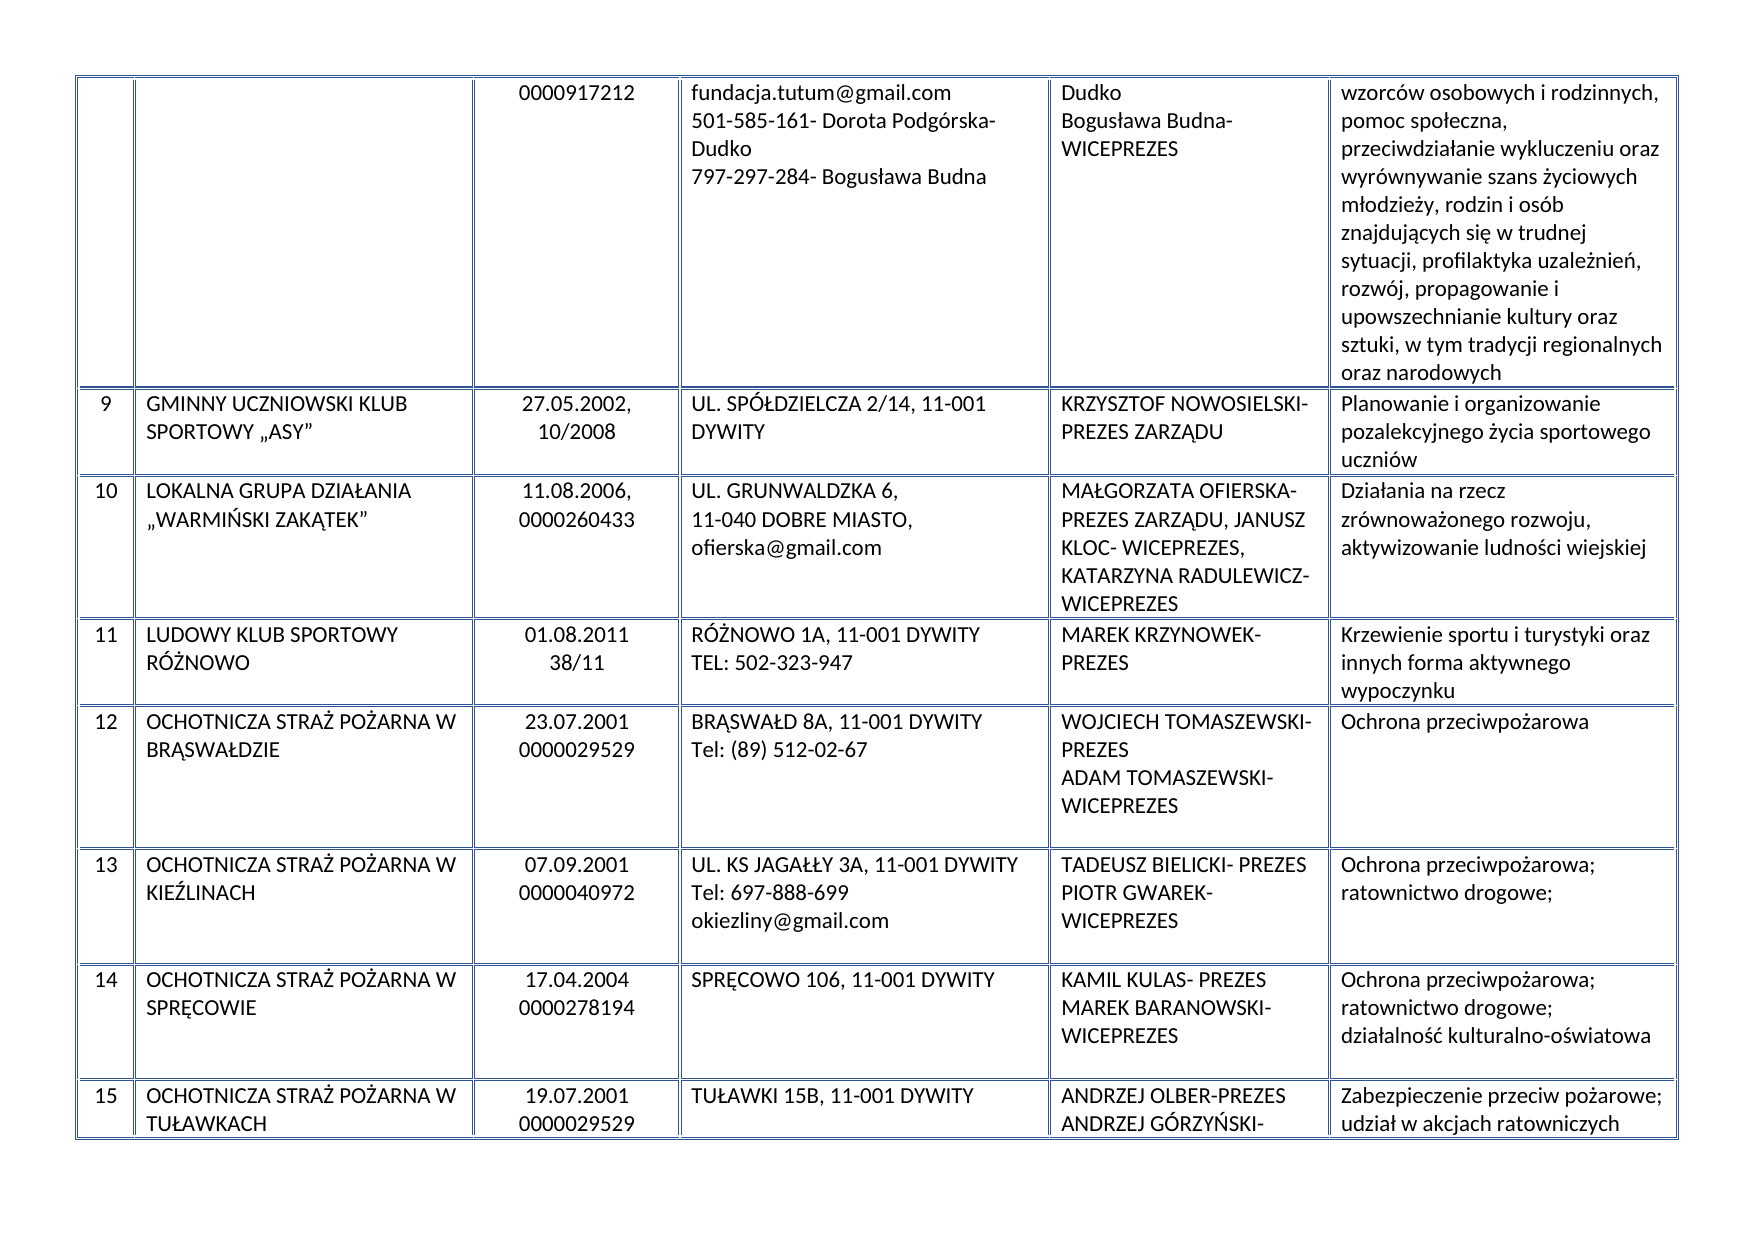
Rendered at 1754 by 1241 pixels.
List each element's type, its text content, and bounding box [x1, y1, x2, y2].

table_cell 11.08.2006, 0000260433 [475, 477, 678, 617]
table_cell Krzewienie sportu i turystyki oraz innych forma aktywnego wypoczynku [1331, 617, 1676, 704]
table_cell LUDOWY KLUB SPORTOWY RÓŻNOWO [136, 620, 472, 704]
table_cell 15 [78, 1078, 135, 1137]
table_cell 01.08.2011 38/11 [475, 620, 678, 704]
table_cell 10 [78, 474, 133, 617]
table_cell UL. KS JAGAŁŁY 3A, 11-001 DYWITY Tel: 697-888-699 okiezliny@gmail.com [682, 850, 1048, 962]
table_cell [1050, 1081, 1329, 1137]
table_cell WOJCIECH TOMASZEWSKI- PREZES ADAM TOMASZEWSKI- WICEPREZES [1051, 707, 1328, 847]
table_cell 9 [77, 76, 135, 386]
table_cell Planowanie i organizowanie pozalekcyjnego życia sportowego uczniów [1331, 386, 1676, 473]
table_cell 12 [77, 704, 135, 847]
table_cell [680, 1078, 1050, 1137]
table_cell LOKALNA GRUPA DZIAŁANIA „WARMIŃSKI ZAKĄTEK” [136, 477, 472, 617]
table_cell FUNDACJA „TUTUM” [135, 78, 473, 386]
table_cell Ochrona przeciwpożarowa [1330, 704, 1677, 847]
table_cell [474, 1078, 680, 1137]
table_cell OCHOTNICZA STRAŻ POŻARNA W KIEŹLINACH [136, 850, 472, 962]
table_cell Ochrona przeciwpożarowa; ratownictwo drogowe; działalność kulturalno-oświatowa [1331, 963, 1676, 1078]
table_cell BRĄSWAŁD 8A, 11-001 DYWITY Tel: (89) 512-02-67 [682, 707, 1048, 847]
table_cell 14 [78, 963, 133, 1078]
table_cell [680, 76, 1050, 386]
table_cell KRZYSZTOF NOWOSIELSKI- PREZES ZARZĄDU [1051, 390, 1328, 473]
table_cell 17.04.2004 0000278194 [475, 966, 678, 1078]
table_cell Działania na rzecz zrównoważonego rozwoju, aktywizowanie ludności wiejskiej [1331, 474, 1676, 617]
table_cell KAMIL KULAS- PREZES MAREK BARANOWSKI-WICEPREZES [1051, 966, 1328, 1078]
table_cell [1050, 78, 1329, 386]
table_cell 13 [77, 847, 135, 962]
table_cell GMINNY UCZNIOWSKI KLUB SPORTOWY „ASY” [136, 390, 472, 473]
table_cell 07.09.2001 0000040972 [475, 850, 678, 962]
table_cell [1330, 78, 1676, 386]
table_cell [474, 76, 680, 386]
table_cell OCHOTNICZA STRAŻ POŻARNA W SPRĘCOWIE [136, 966, 472, 1078]
table_cell TADEUSZ BIELICKI- PREZES PIOTR GWAREK-WICEPREZES [1051, 850, 1328, 962]
table_cell 9 [78, 386, 133, 473]
table_cell OCHOTNICZA STRAŻ POŻARNA W BRĄSWAŁDZIE [136, 707, 472, 847]
table_cell UL. GRUNWALDZKA 6, 11-040 DOBRE MIASTO, ofierska@gmail.com [682, 477, 1048, 617]
table_cell RÓŻNOWO 1A, 11-001 DYWITY TEL: 502-323-947 [682, 620, 1048, 704]
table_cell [135, 1081, 473, 1137]
table_cell UL. SPÓŁDZIELCZA 2/14, 11-001 DYWITY [682, 390, 1048, 473]
table_cell 27.05.2002, 10/2008 [475, 390, 678, 473]
table_cell 23.07.2001 0000029529 [475, 707, 678, 847]
table_cell SPRĘCOWO 106, 11-001 DYWITY [682, 966, 1048, 1078]
table_cell MAŁGORZATA OFIERSKA- PREZES ZARZĄDU, JANUSZ KLOC- WICEPREZES, KATARZYNA RADULEWICZ- WICEPREZES [1051, 477, 1328, 617]
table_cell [1330, 1078, 1676, 1137]
table_cell 11 [78, 617, 133, 704]
table_cell MAREK KRZYNOWEK-PREZES [1051, 620, 1328, 704]
table_cell Ochrona przeciwpożarowa; ratownictwo drogowe; [1330, 847, 1677, 962]
